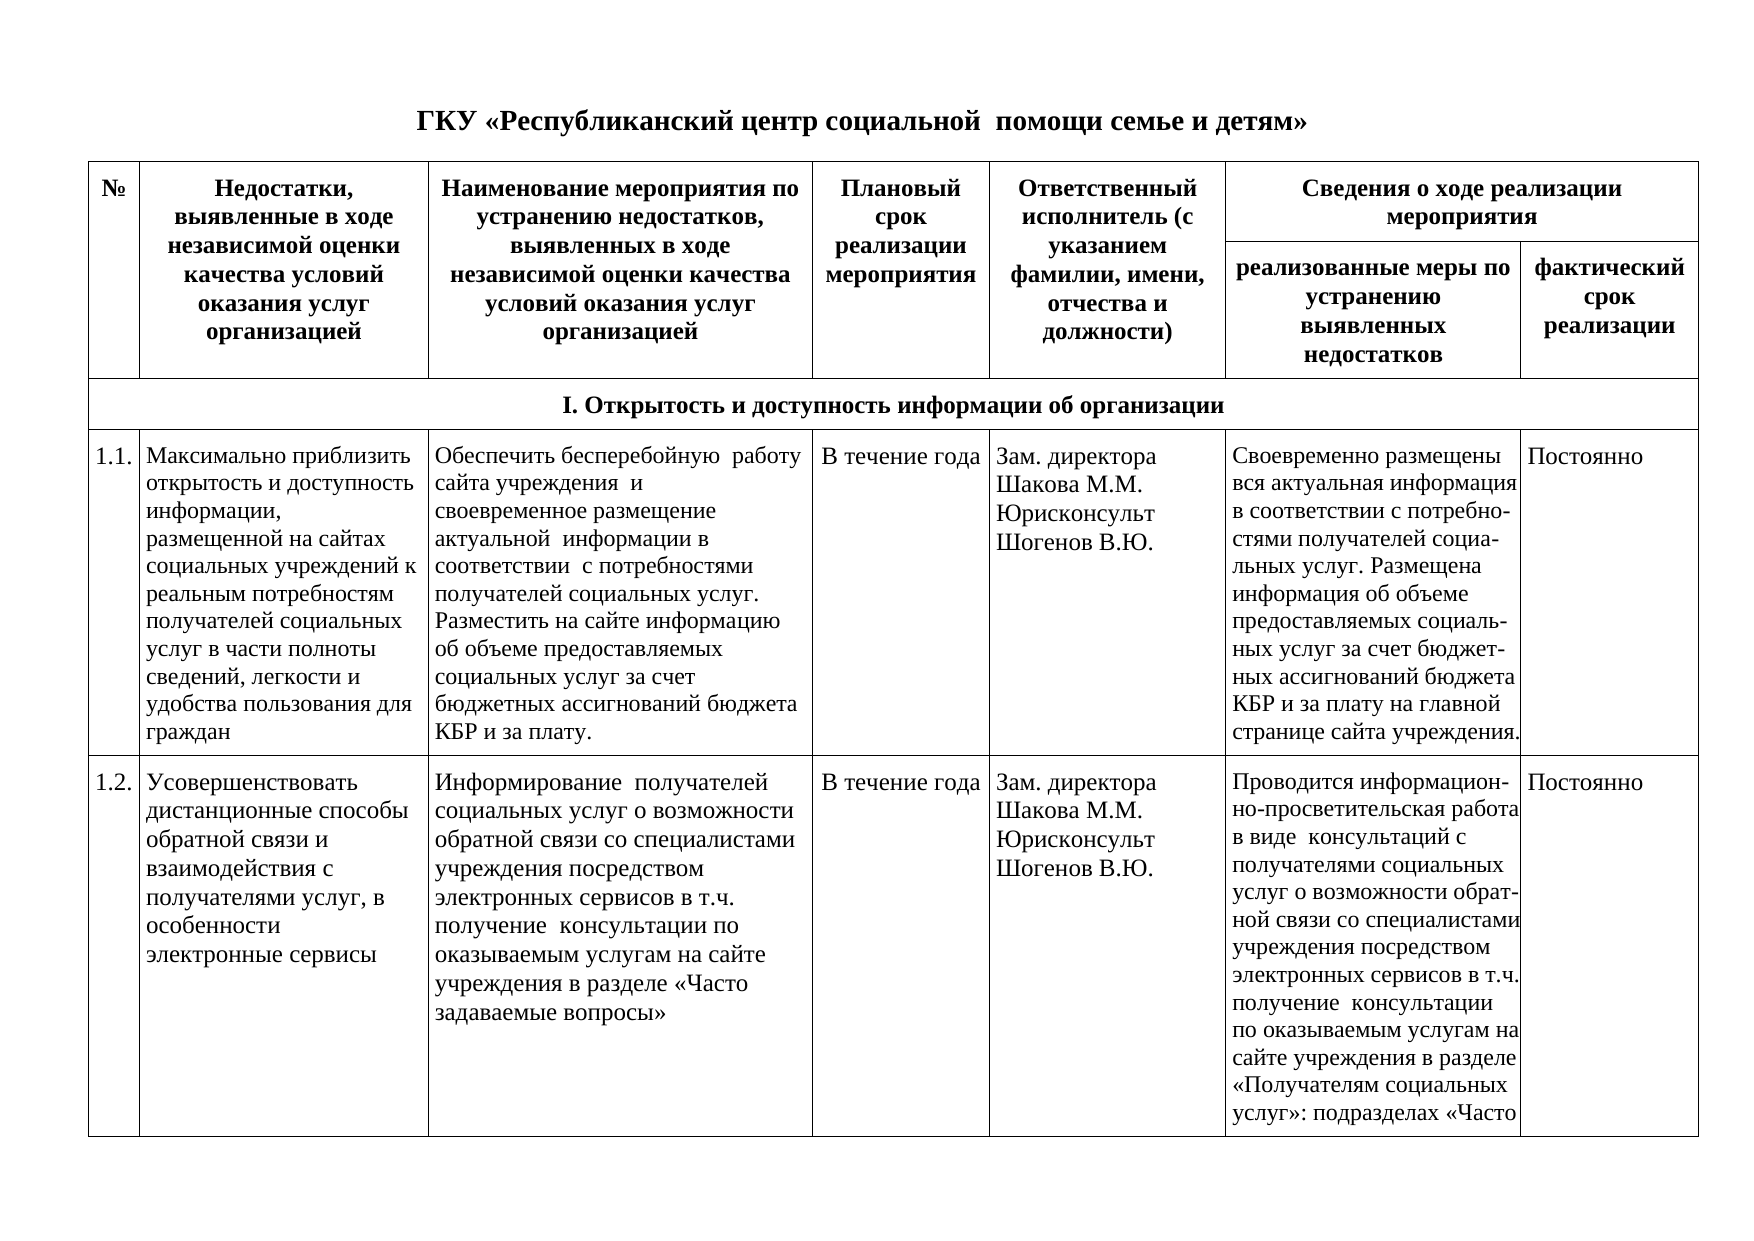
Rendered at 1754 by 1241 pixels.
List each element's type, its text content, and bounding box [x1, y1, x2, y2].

table_cell 1.2. [89, 756, 139, 1136]
table_header Недостатки, выявленные в ходе независимой оценки качества условий оказания услуг организацией [140, 162, 428, 378]
table_cell Зам. директора Шакова М.М. Юрисконсульт Шогенов В.Ю. [990, 756, 1225, 1136]
table_cell Зам. директора Шакова М.М. Юрисконсульт Шогенов В.Ю. [990, 430, 1225, 755]
table_header Ответственный исполнитель (с указанием фамилии, имени, отчества и должности) [990, 162, 1225, 378]
table_cell фактический срок реализации [1521, 242, 1698, 378]
table_header № [89, 162, 139, 378]
table_cell Усовершенствовать дистанционные способы обратной связи и взаимодействия с получателями услуг, в особенности электронные сервисы [140, 756, 428, 1136]
table_cell Постоянно [1521, 756, 1698, 1136]
table_cell 1.1. [89, 430, 139, 755]
table_cell В течение года [813, 756, 989, 1136]
table_header Сведения о ходе реализации мероприятия [1226, 162, 1698, 241]
table_cell Постоянно [1521, 430, 1698, 755]
table_cell Обеспечить бесперебойную работу сайта учреждения и своевременное размещение актуальной информации в соответствии с потребностями получателей социальных услуг. Разместить на сайте информацию об объеме предоставляемых социальных услуг за счет бюджетных ассигнований бюджета КБР и за плату. [429, 430, 812, 755]
table_cell Своевременно размещены вся актуальная информация в соответствии с потребностями получателей социальных услуг. Размещена информация об объеме предоставляемых социальных услуг за счет бюджетных ассигнований бюджета КБР и за плату на главной странице сайта учреждения. [1226, 430, 1520, 755]
table_header Плановый срок реализации мероприятия [813, 162, 989, 378]
table_cell реализованные меры по устранению выявленных недостатков [1226, 242, 1520, 378]
table_cell В течение года [813, 430, 989, 755]
text ГКУ «Республиканский центр социальной помощи семье и детям» [88, 103, 1636, 137]
table_cell I. Открытость и доступность информации об организации [89, 379, 1698, 429]
table_cell Максимально приблизить открытость и доступность информации, размещенной на сайтах социальных учреждений к реальным потребностям получателей социальных услуг в части полноты сведений, легкости и удобства пользования для граждан [140, 430, 428, 755]
table_header Наименование мероприятия по устранению недостатков, выявленных в ходе независимой оценки качества условий оказания услуг организацией [429, 162, 812, 378]
